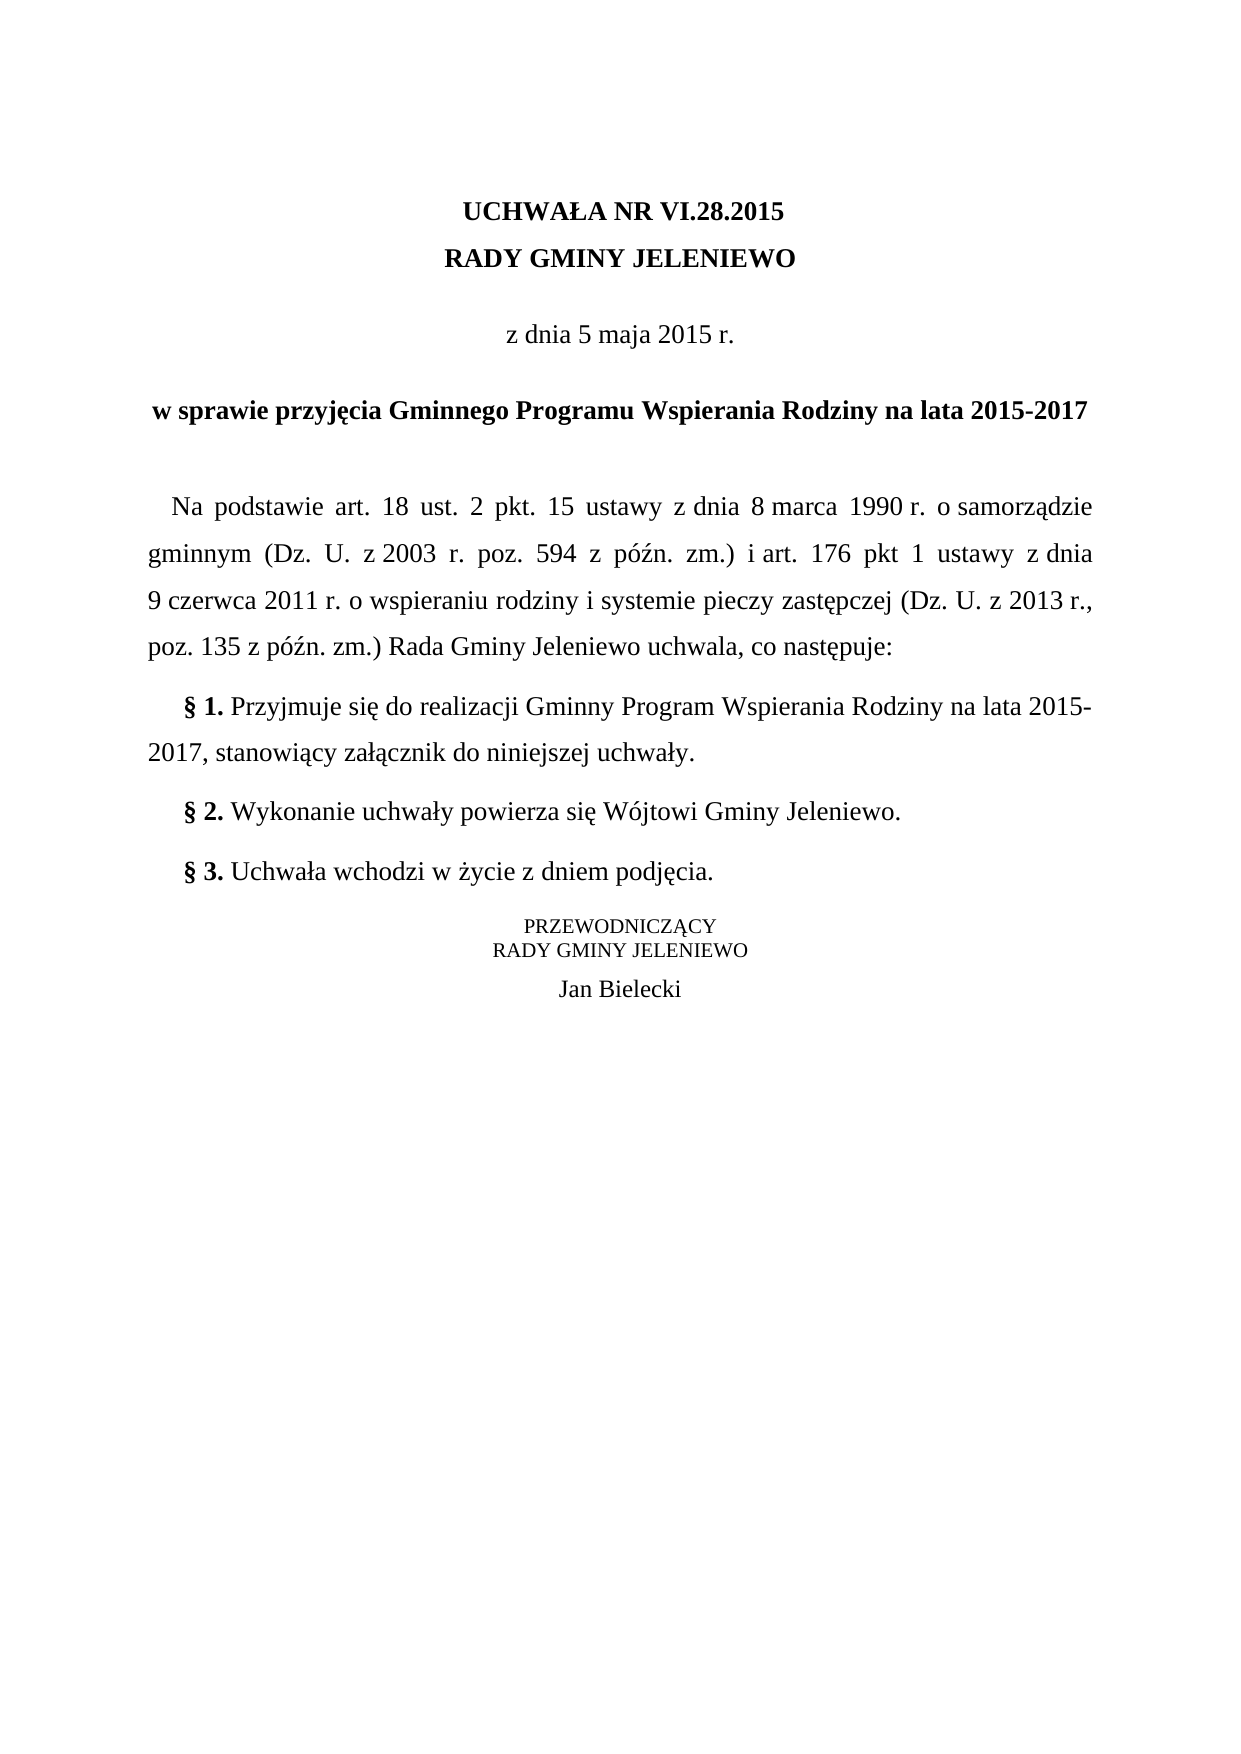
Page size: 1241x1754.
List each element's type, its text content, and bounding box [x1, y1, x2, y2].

text Uchwała Nr VI.28.2015 Rady GmiNY JELENIEWO [148, 195, 1093, 273]
text § 2. Wykonanie uchwały powierza się Wójtowi Gminy Jeleniewo. [148, 795, 1093, 827]
text § 1. Przyjmuje się do realizacji Gminny Program Wspierania Rodziny na lata 2015-2017, stanowiący załącznik do niniejszej uchwały. [148, 689, 1093, 767]
text Na podstawie art. 18 ust. 2 pkt. 15 ustawy z dnia 8 marca 1990 r. o samorządzie gminnym (Dz. U. z 2003 r. poz. 594 z późn. zm.) i art. 176 pkt 1 ustawy z dnia 9 czerwca 2011 r. o wspieraniu rodziny i systemie pieczy zastępczej (Dz. U. z 2013 r., poz. 135 z późn. zm.) Rada Gminy Jeleniewo uchwala, co następuje: [148, 490, 1093, 662]
text PRZEWODNICZĄCY [148, 914, 1093, 938]
text w sprawie przyjęcia Gminnego Programu Wspierania Rodziny na lata 2015-2017 [148, 394, 1093, 425]
text Jan Bielecki [148, 974, 1093, 1003]
text § 3. Uchwała wchodzi w życie z dniem podjęcia. [148, 854, 1093, 886]
text z dnia 5 maja 2015 r. [148, 318, 1093, 349]
text RADY GMINY JELENIEWO [148, 938, 1093, 962]
